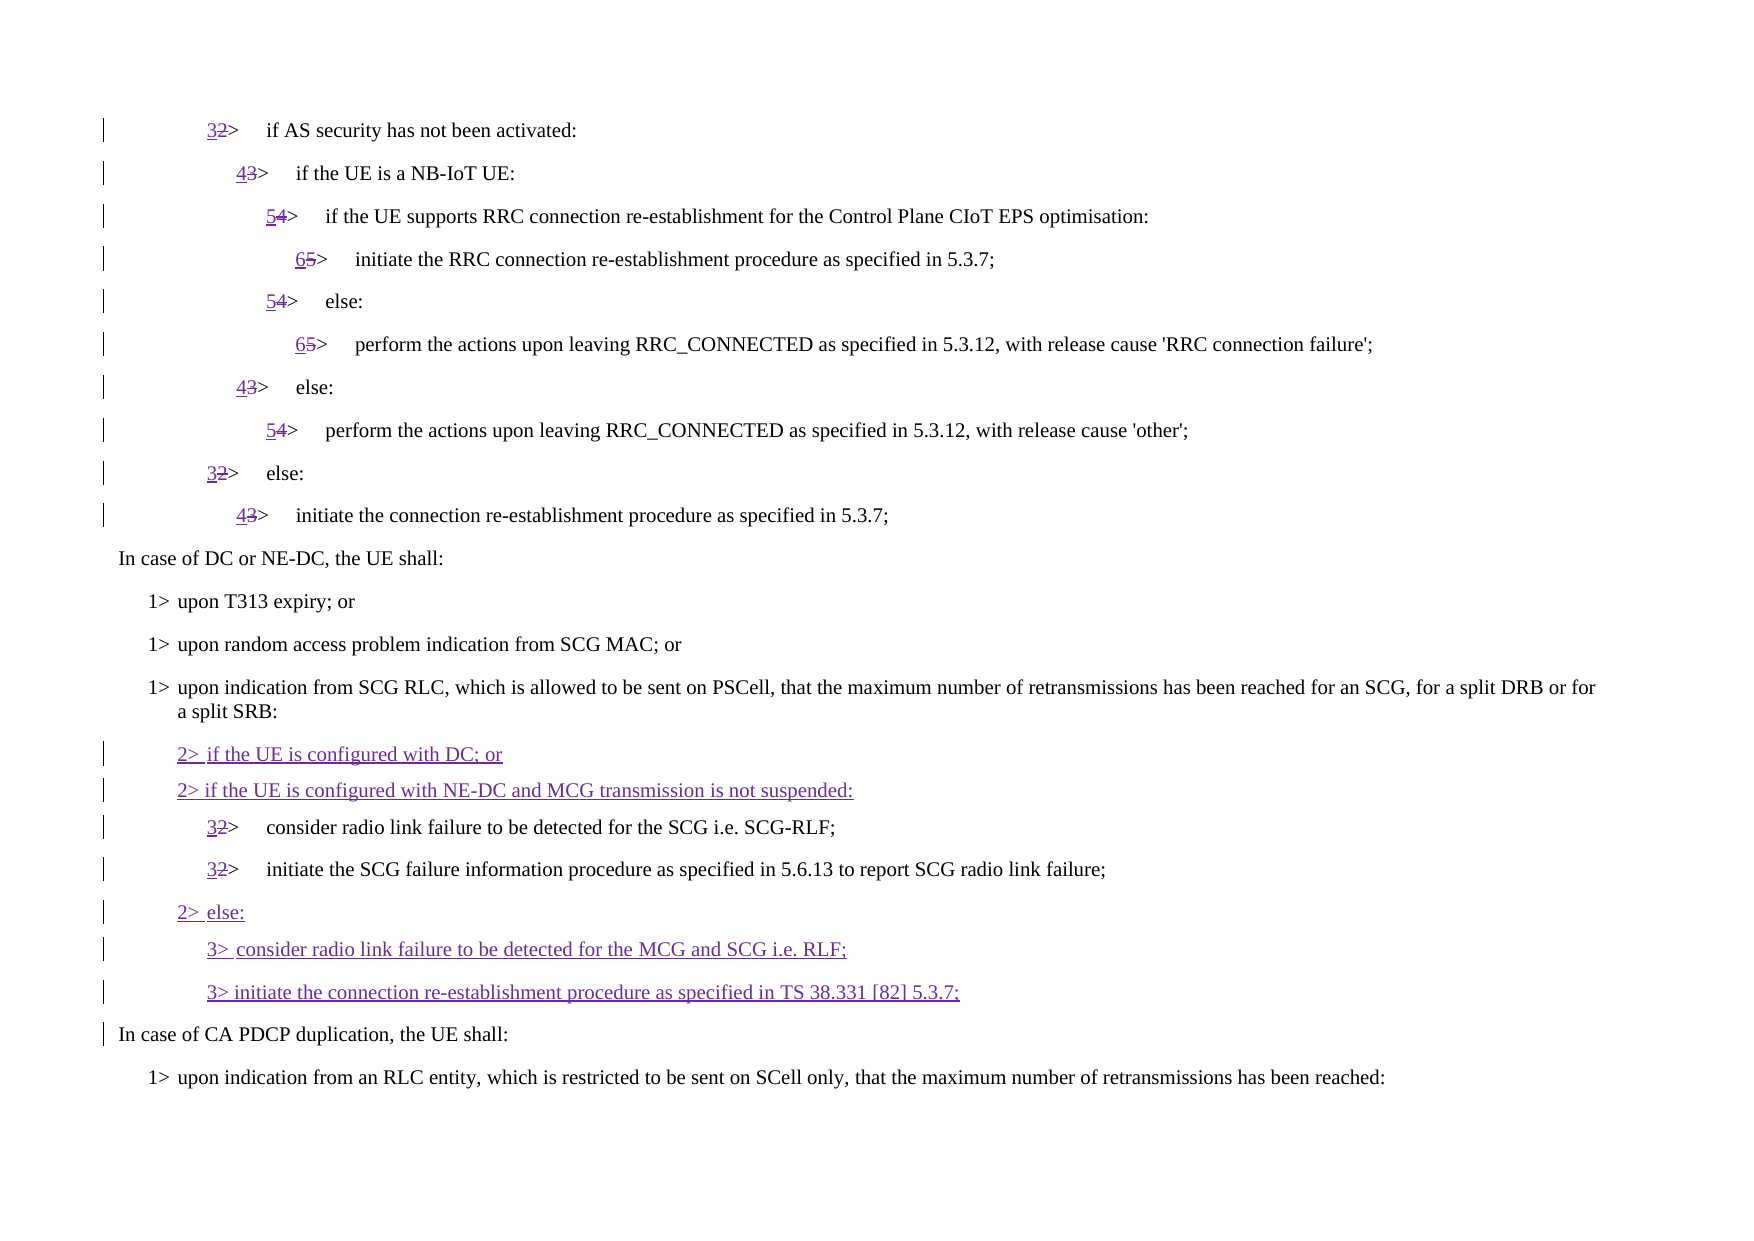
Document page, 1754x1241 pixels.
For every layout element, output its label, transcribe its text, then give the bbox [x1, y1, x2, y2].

text > consider radio link failure to be detected for the SCG i.e. SCG-RLF; [207, 814, 1606, 839]
text > else: [207, 461, 1606, 484]
text > if AS security has not been activated: [207, 118, 1606, 142]
text > initiate the connection re-establishment procedure as specified in 5.3.7; [236, 503, 1606, 527]
text > else: [266, 289, 1606, 313]
text > perform the actions upon leaving RRC_CONNECTED as specified in 5.3.12, with release cause 'other'; [266, 418, 1606, 442]
text 1> upon random access problem indication from SCG MAC; or [148, 632, 1606, 656]
text In case of DC or NE-DC, the UE shall: [118, 546, 1606, 570]
text > else: [236, 375, 1606, 399]
text In case of CA PDCP duplication, the UE shall: [118, 1022, 1606, 1046]
text > initiate the SCG failure information procedure as specified in 5.6.13 to report SCG radio link failure; [207, 857, 1606, 881]
text > if the UE is a NB-IoT UE: [236, 161, 1606, 185]
text > initiate the RRC connection re-establishment procedure as specified in 5.3.7; [295, 246, 1606, 271]
text 1> upon T313 expiry; or [148, 589, 1606, 613]
text > if the UE supports RRC connection re-establishment for the Control Plane CIoT EPS optimisation: [266, 204, 1606, 228]
text 1> upon indication from SCG RLC, which is allowed to be sent on PSCell, that the maximum number of retransmissions has been reached for an SCG, for a split DRB or for a split SRB: [148, 674, 1606, 723]
text > perform the actions upon leaving RRC_CONNECTED as specified in 5.3.12, with release cause 'RRC connection failure'; [295, 332, 1606, 356]
text 1> upon indication from an RLC entity, which is restricted to be sent on SCell only, that the maximum number of retransmissions has been reached: [148, 1065, 1606, 1089]
